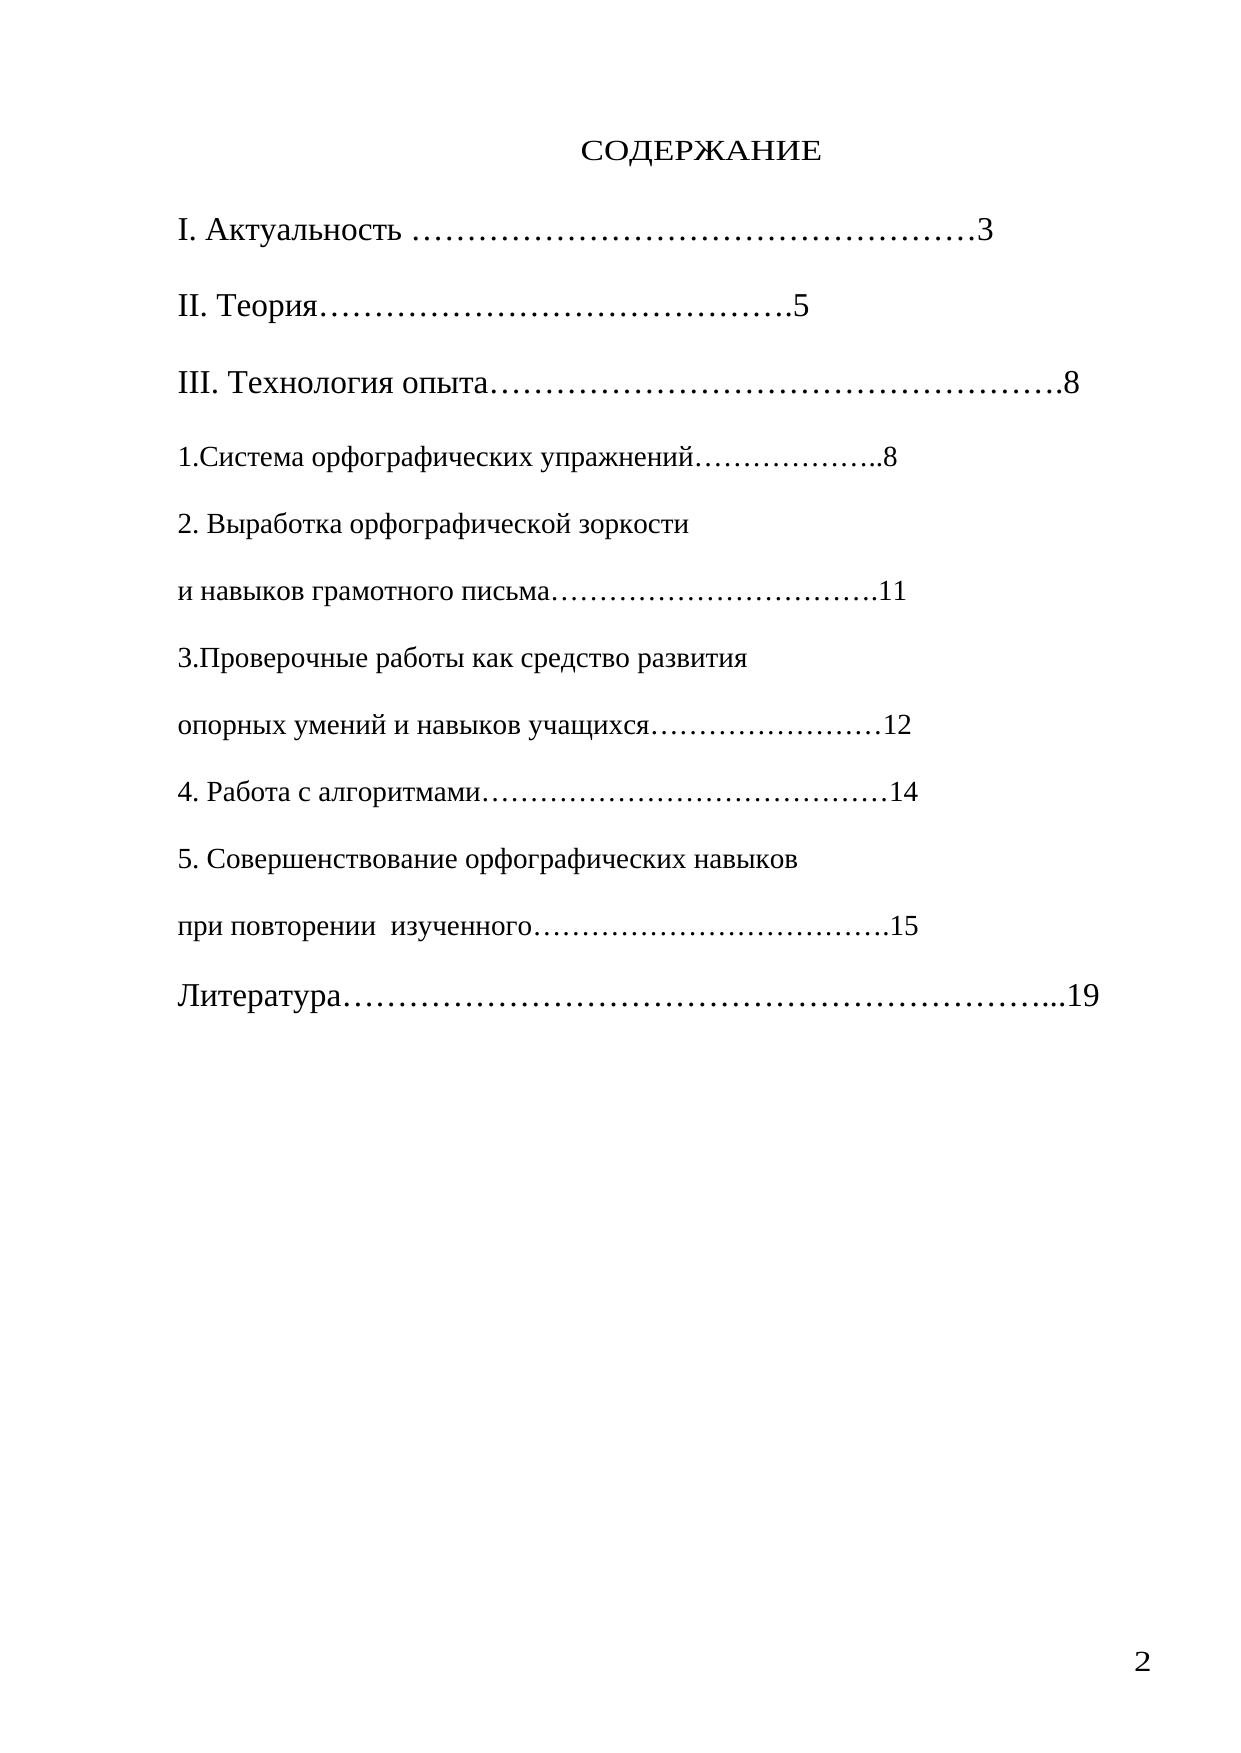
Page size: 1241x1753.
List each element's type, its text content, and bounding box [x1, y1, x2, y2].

text 3.Проверочные работы как средство развития [177, 640, 1152, 674]
text опорных умений и навыков учащихся……………………12 [177, 707, 1152, 741]
text III. Технология опыта…………………………………………….8 [177, 362, 1152, 401]
text при повторении изученного……………………………….15 [177, 908, 1152, 942]
text 4. Работа с алгоритмами……………………………………14 [177, 774, 1152, 808]
text Актуальность ……………………………………………3 [177, 209, 1152, 247]
text 5. Совершенствование орфографических навыков [177, 841, 1152, 875]
text и навыков грамотного письма…………………………….11 [177, 573, 1152, 607]
text 1.Система орфографических упражнений………………..8 [177, 439, 1152, 472]
text Литература………………………………………………………...19 [177, 976, 1152, 1014]
text II. Теория…………………………………….5 [177, 286, 1152, 324]
subtitle Содержание [177, 133, 1152, 167]
text 2. Выработка орфографической зоркости [177, 506, 1152, 539]
